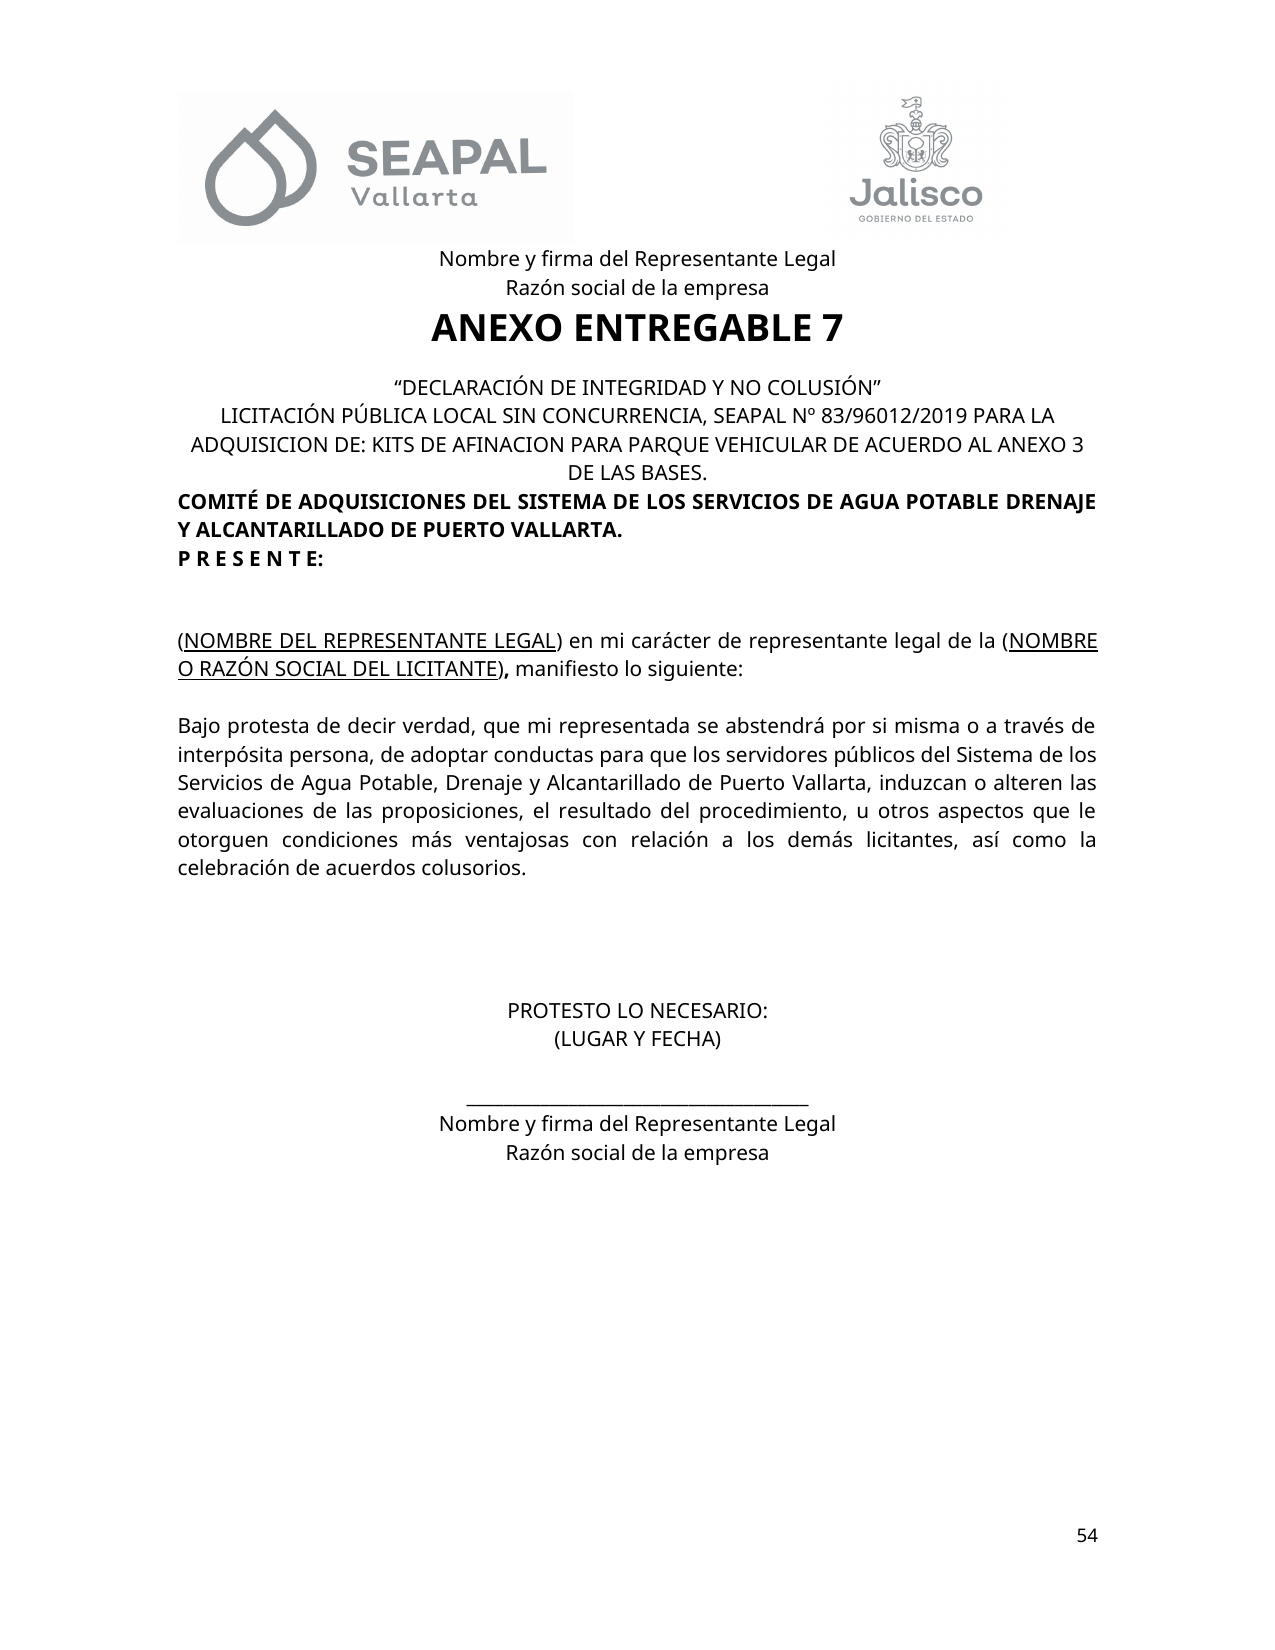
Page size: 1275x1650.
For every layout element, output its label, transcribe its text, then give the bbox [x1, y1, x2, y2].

text (LUGAR Y FECHA) [177, 1024, 1098, 1053]
text Nombre y firma del Representante Legal [177, 244, 1098, 273]
text (NOMBRE DEL REPRESENTANTE LEGAL) en mi carácter de representante legal de la (NOMBRE O RAZÓN SOCIAL DEL LICITANTE), manifiesto lo siguiente: [177, 626, 1098, 683]
text Razón social de la empresa [177, 1138, 1098, 1166]
text ANEXO ENTREGABLE 7 [177, 301, 1098, 352]
text Nombre y firma del Representante Legal [177, 1109, 1098, 1138]
text _____________________________________ [177, 1081, 1098, 1109]
picture [177, 91, 574, 245]
picture [817, 73, 1015, 245]
text Bajo protesta de decir verdad, que mi representada se abstendrá por si misma o a través de interpósita persona, de adoptar conductas para que los servidores públicos del Sistema de los Servicios de Agua Potable, Drenaje y Alcantarillado de Puerto Vallarta, induzcan o alteren las evaluaciones de las proposiciones, el resultado del procedimiento, u otros aspectos que le otorguen condiciones más ventajosas con relación a los demás licitantes, así como la celebración de acuerdos colusorios. [177, 711, 1098, 882]
text COMITÉ DE ADQUISICIONES DEL SISTEMA DE LOS SERVICIOS DE AGUA POTABLE DRENAJE Y ALCANTARILLADO DE PUERTO VALLARTA. [177, 487, 1098, 544]
text P R E S E N T E: [177, 544, 1098, 572]
text Razón social de la empresa [177, 273, 1098, 301]
text “DECLARACIÓN DE INTEGRIDAD Y NO COLUSIÓN” [177, 373, 1098, 401]
text PROTESTO LO NECESARIO: [177, 996, 1098, 1024]
text LICITACIÓN PÚBLICA LOCAL SIN CONCURRENCIA, SEAPAL Nº 83/96012/2019 PARA LA ADQUISICION DE: KITS DE AFINACION PARA PARQUE VEHICULAR DE ACUERDO AL ANEXO 3 DE LAS BASES. [177, 401, 1098, 487]
